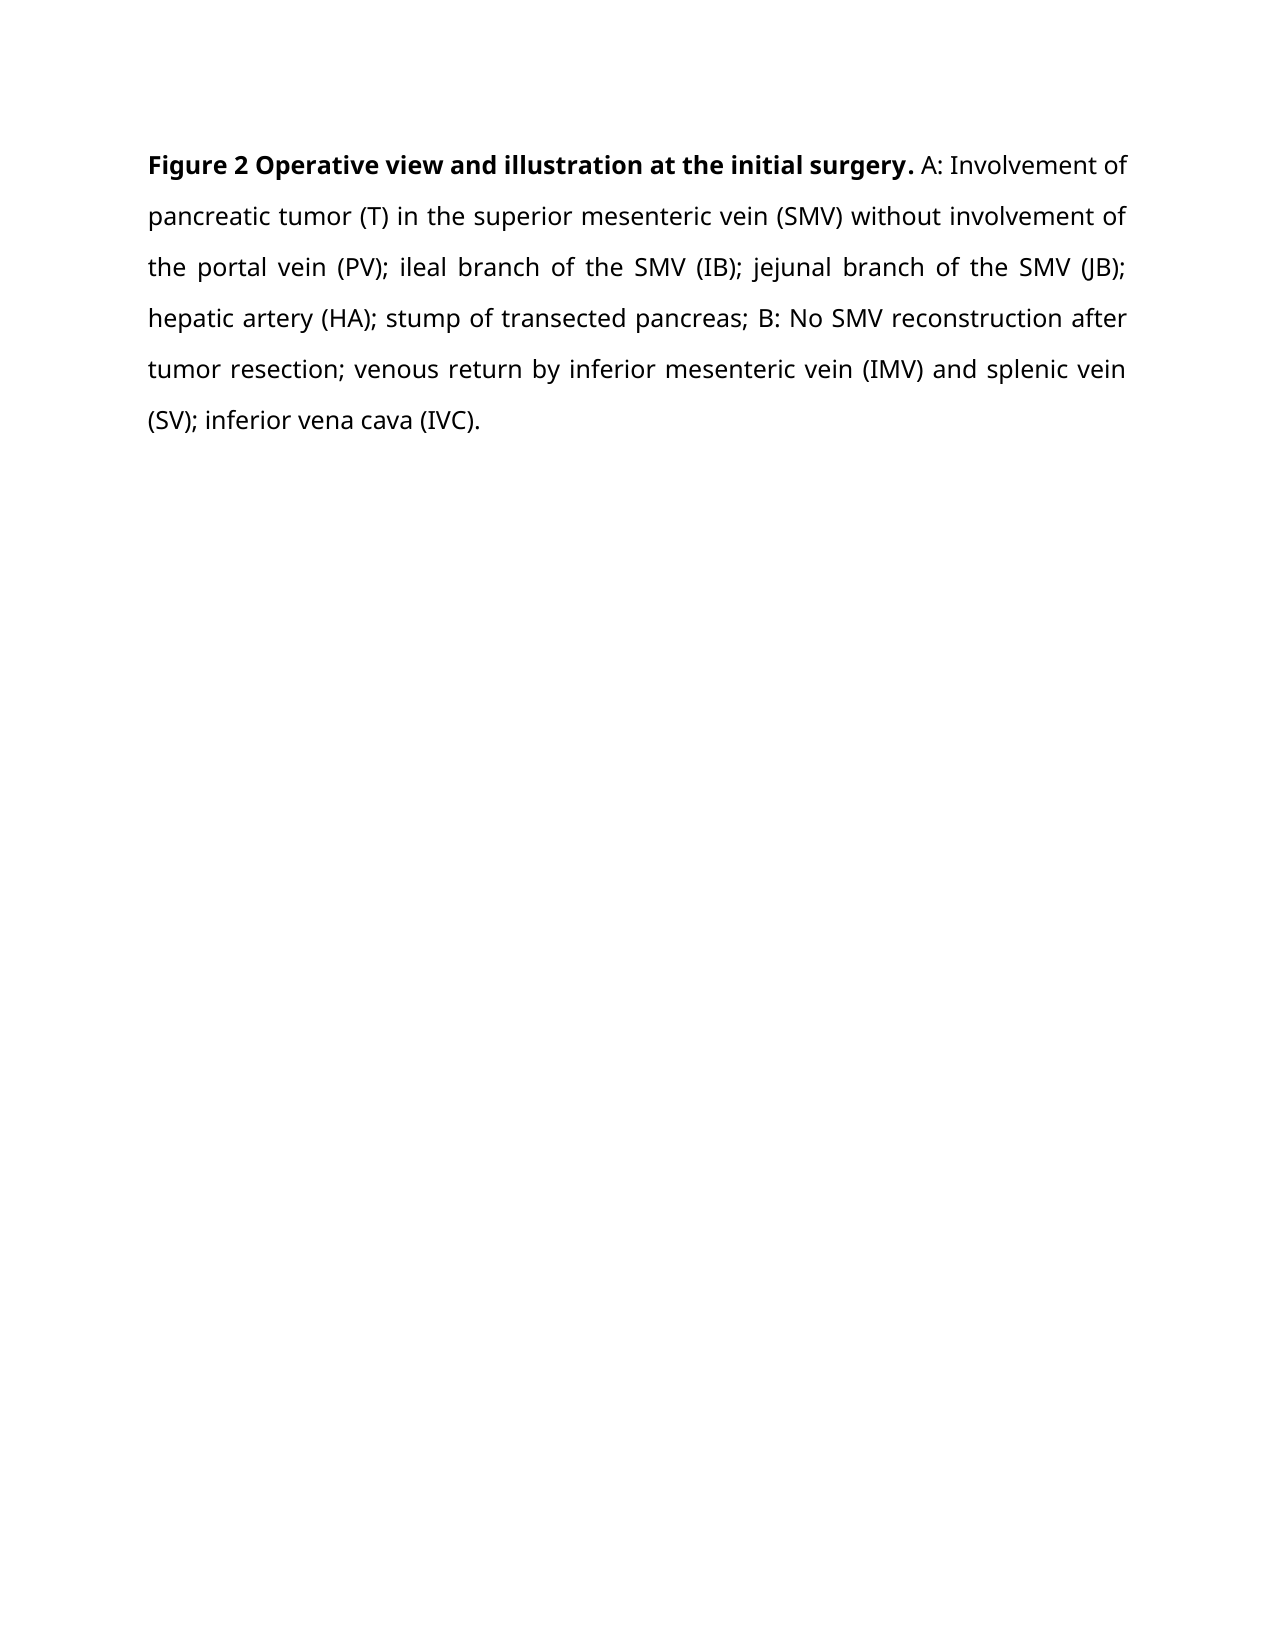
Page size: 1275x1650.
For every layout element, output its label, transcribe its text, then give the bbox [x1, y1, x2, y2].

text Figure 2 Operative view and illustration at the initial surgery. A: Involvement of pancreatic tumor (T) in the superior mesenteric vein (SMV) without involvement of the portal vein (PV); ileal branch of the SMV (IB); jejunal branch of the SMV (JB); hepatic artery (HA); stump of transected pancreas; B: No SMV reconstruction after tumor resection; venous return by inferior mesenteric vein (IMV) and splenic vein (SV); inferior vena cava (IVC). [148, 148, 1127, 437]
